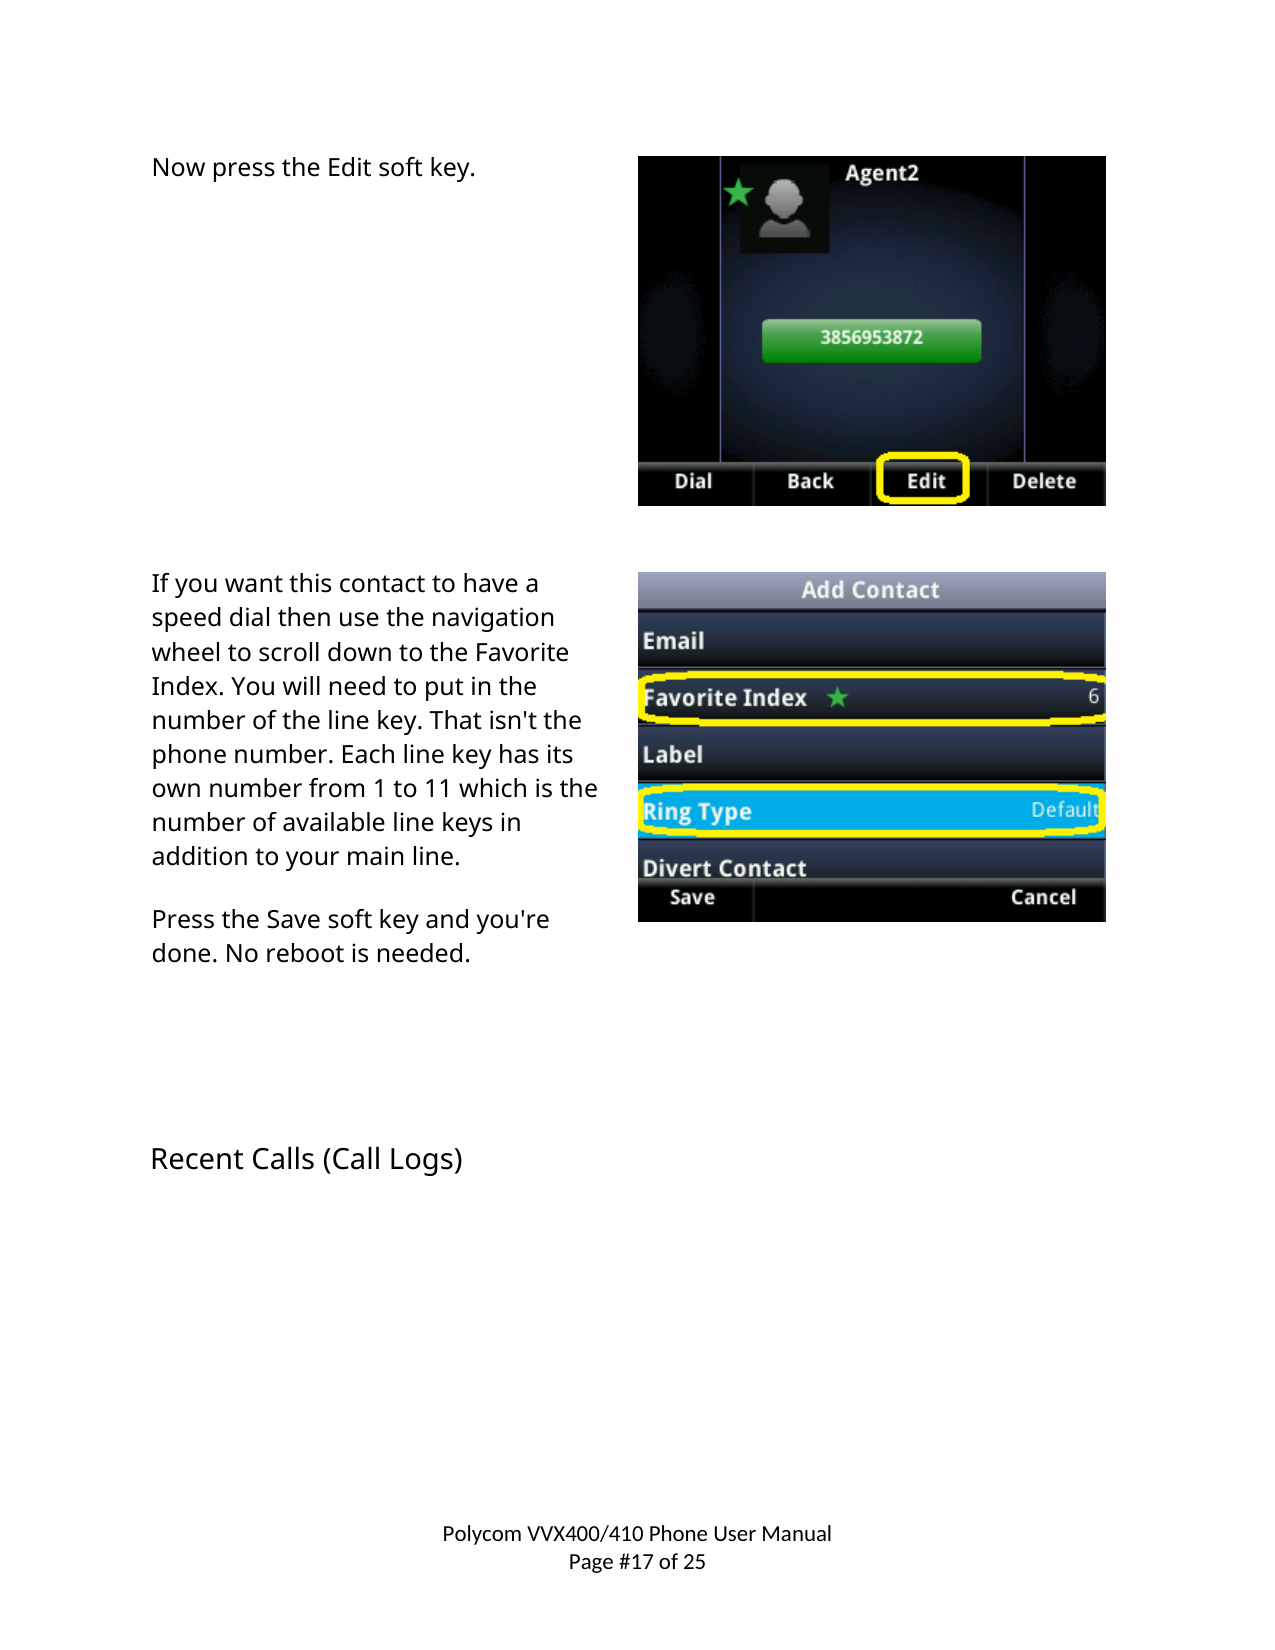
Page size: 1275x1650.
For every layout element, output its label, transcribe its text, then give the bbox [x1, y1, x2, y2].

table_header Now press the Edit soft key. [140, 150, 621, 513]
table_header [621, 150, 1125, 513]
subtitle Recent Calls (Call Logs) [150, 1138, 1125, 1178]
picture [638, 156, 1106, 506]
table_header [621, 566, 1125, 970]
table_header If you want this contact to have a speed dial then use the navigation wheel to scroll down to the Favorite Index. You will need to put in the number of the line key. That isn't the phone number. Each line key has its own number from 1 to 11 which is the number of available line keys in addition to your main line. Press the Save soft key and you're done. No reboot is needed. [140, 566, 621, 970]
picture [638, 572, 1106, 922]
